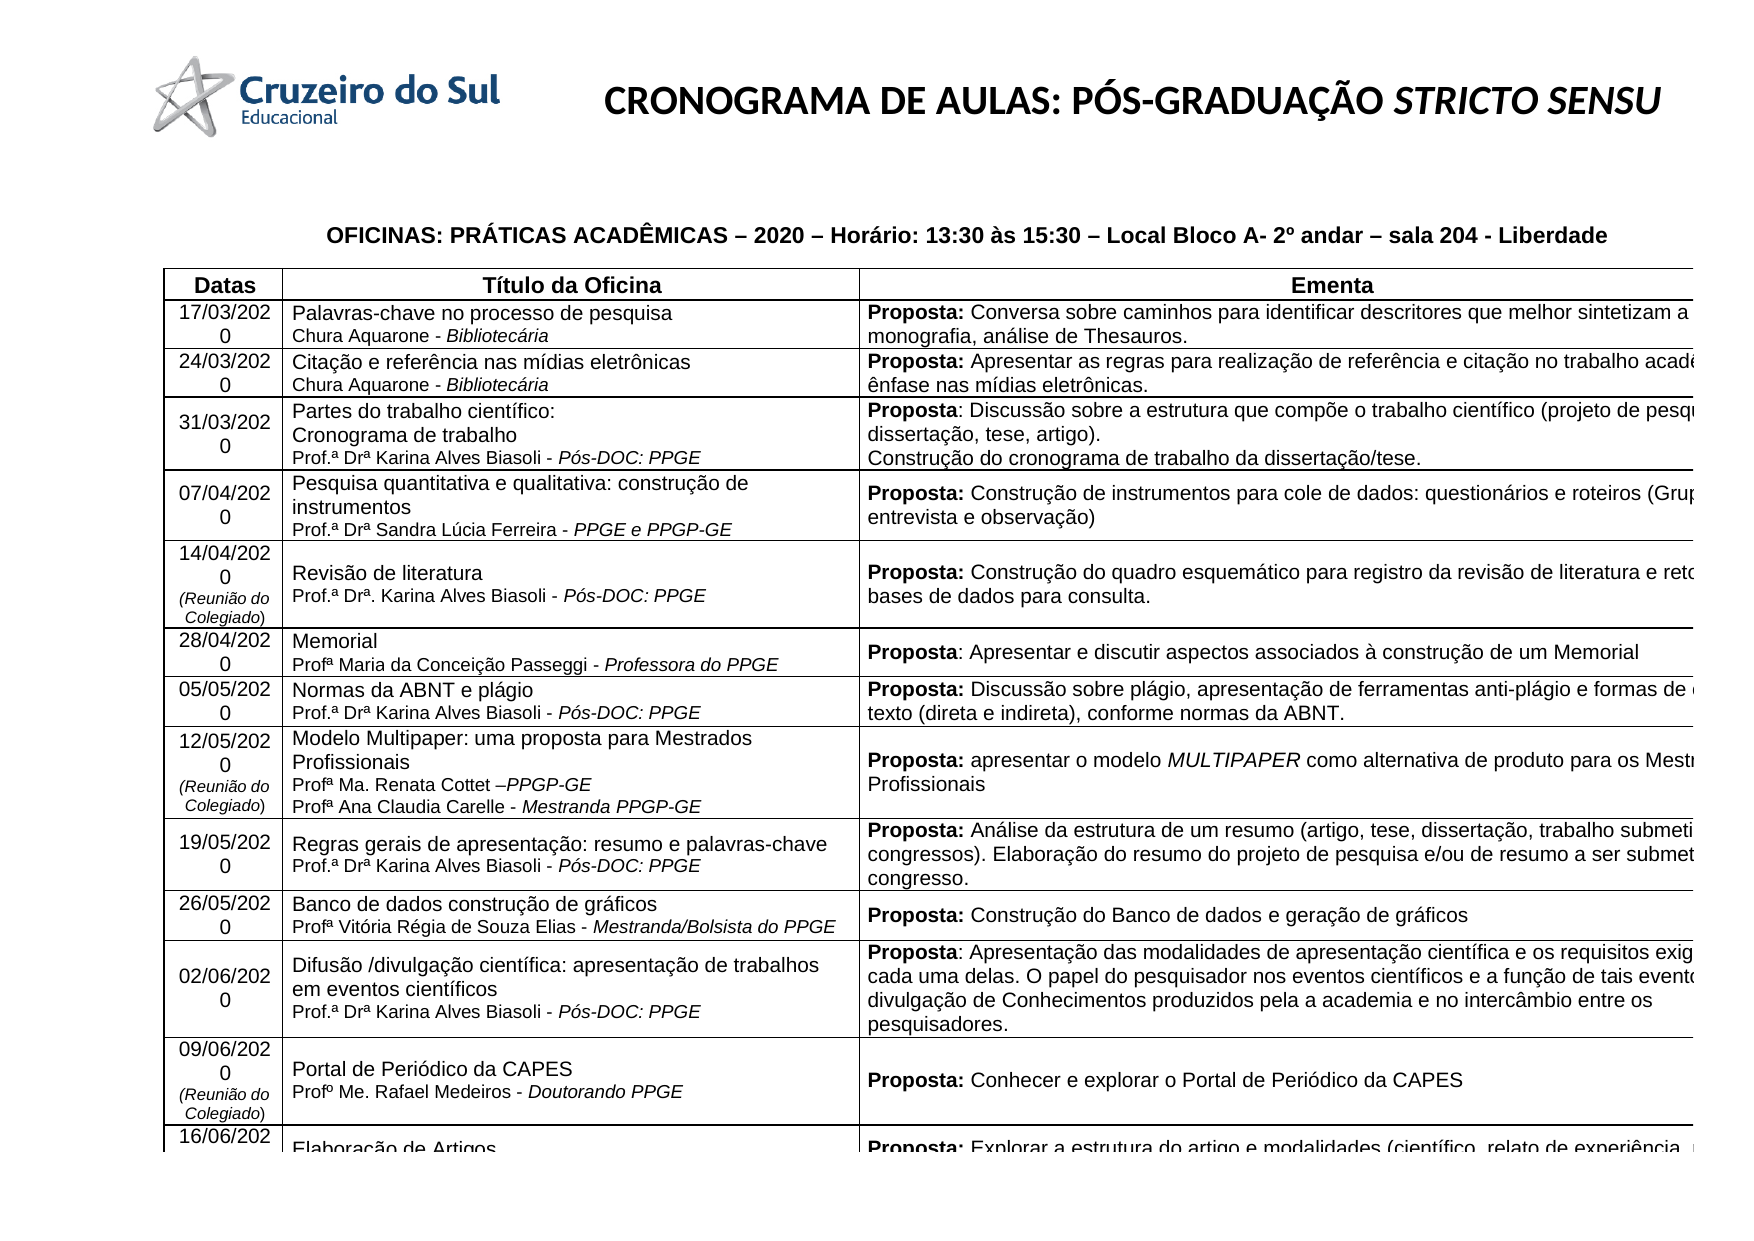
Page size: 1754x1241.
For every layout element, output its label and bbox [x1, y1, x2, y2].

picture [146, 50, 511, 142]
